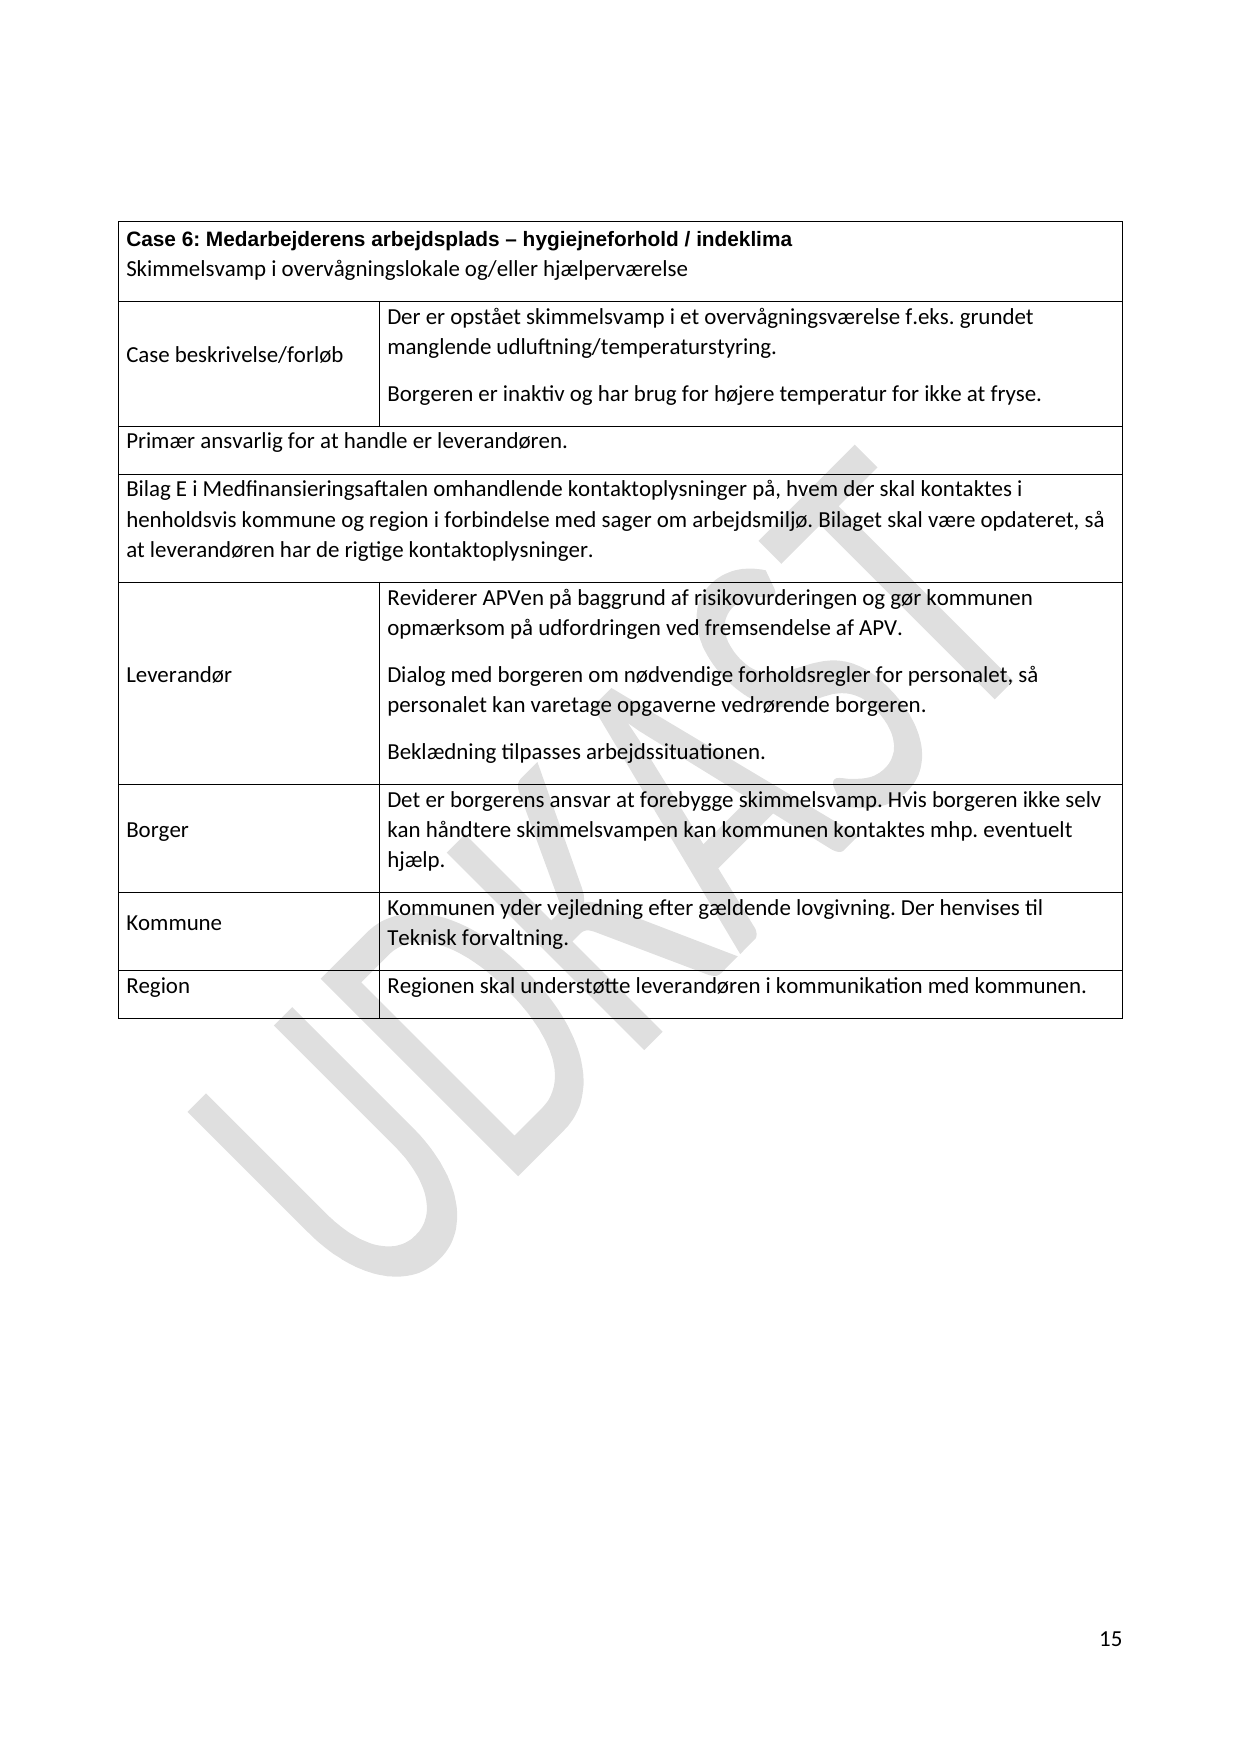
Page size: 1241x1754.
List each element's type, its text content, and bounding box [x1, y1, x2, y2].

table_cell Det er borgerens ansvar at forebygge skimmelsvamp. Hvis borgeren ikke selv kan håndtere skimmelsvampen kan kommunen kontaktes mhp. eventuelt hjælp. [380, 785, 1122, 892]
table_cell Kommunen yder vejledning efter gældende lovgivning. Der henvises til Teknisk forvaltning. [380, 893, 1122, 970]
table_cell Primær ansvarlig for at handle er leverandøren. [119, 427, 1122, 473]
table_cell Region [119, 971, 379, 1018]
table_cell Leverandør [119, 583, 379, 784]
table_cell Skimmelsvamp i overvågningslokale og/eller hjælperværelse [119, 254, 1122, 301]
table_cell Kommune [119, 893, 379, 970]
table_cell Der er opstået skimmelsvamp i et overvågningsværelse f.eks. grundet manglende udluftning/temperaturstyring. Borgeren er inaktiv og har brug for højere temperatur for ikke at fryse. [380, 302, 1122, 426]
table_cell Reviderer APVen på baggrund af risikovurderingen og gør kommunen opmærksom på udfordringen ved fremsendelse af APV. Dialog med borgeren om nødvendige forholdsregler for personalet, så personalet kan varetage opgaverne vedrørende borgeren. Beklædning tilpasses arbejdssituationen. [380, 583, 1122, 784]
table_cell Bilag E i Medfinansieringsaftalen omhandlende kontaktoplysninger på, hvem der skal kontaktes i henholdsvis kommune og region i forbindelse med sager om arbejdsmiljø. Bilaget skal være opdateret, så at leverandøren har de rigtige kontaktoplysninger. [119, 475, 1122, 582]
table_cell Borger [119, 785, 379, 892]
table_cell Regionen skal understøtte leverandøren i kommunikation med kommunen. [380, 971, 1122, 1018]
table_cell Case beskrivelse/forløb [119, 302, 379, 426]
table_header Case 6: Medarbejderens arbejdsplads – hygiejneforhold / indeklima [119, 222, 1122, 254]
